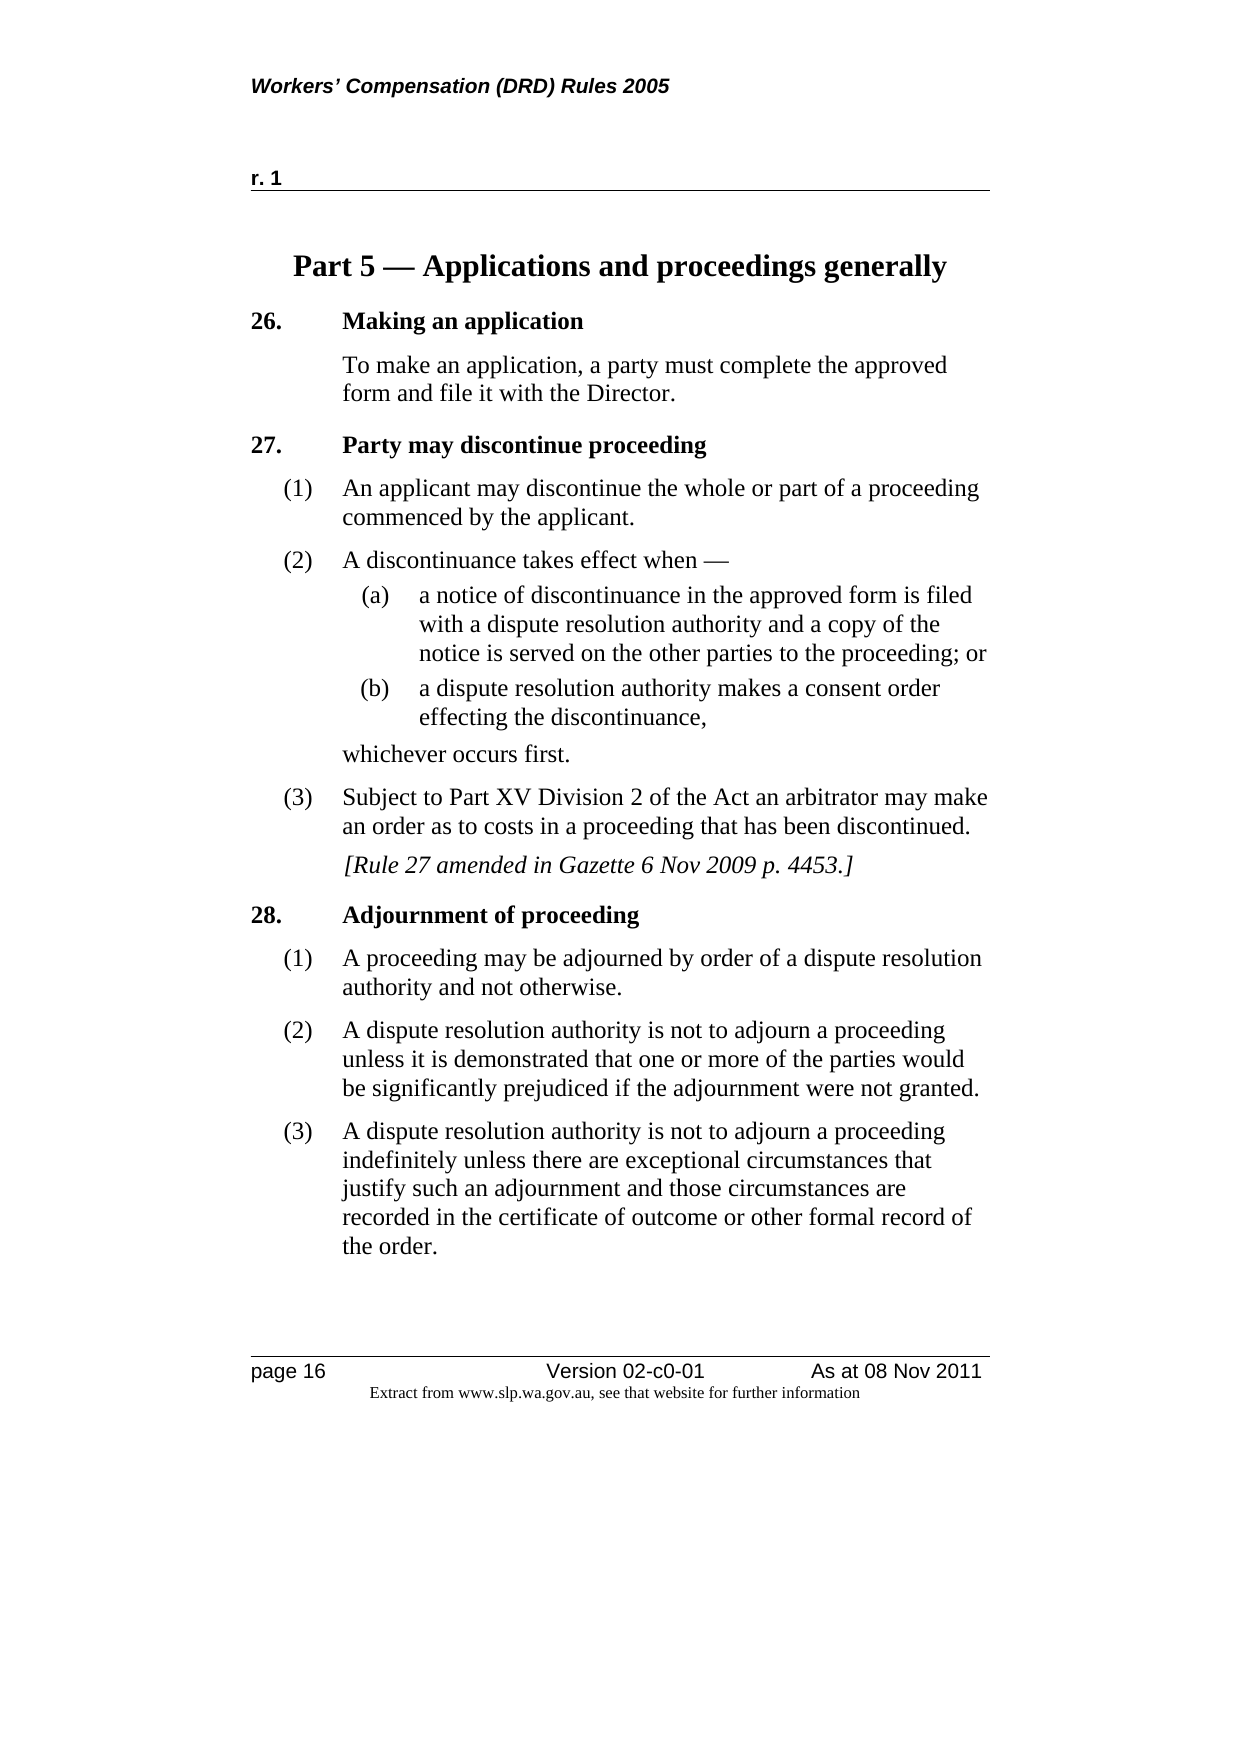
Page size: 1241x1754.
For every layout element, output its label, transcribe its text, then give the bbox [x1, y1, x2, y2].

text (3) Subject to Part XV Division 2 of the Act an arbitrator may make an order as to costs in a proceeding that has been discontinued. [251, 782, 990, 840]
subtitle 27. Party may discontinue proceeding [251, 430, 990, 459]
subtitle 26. Making an application [251, 306, 990, 335]
text [Rule 27 amended in Gazette 6 Nov 2009 p. 4453.] [251, 850, 990, 879]
subtitle Part 5 — Applications and proceedings generally [251, 247, 990, 283]
text (b) a dispute resolution authority makes a consent order effecting the discontinuance, [251, 673, 990, 731]
text (1) An applicant may discontinue the whole or part of a proceeding commenced by the applicant. [251, 473, 990, 531]
text (1) A proceeding may be adjourned by order of a dispute resolution authority and not otherwise. [251, 943, 990, 1001]
text whichever occurs first. [251, 739, 990, 768]
text (3) A dispute resolution authority is not to adjourn a proceeding indefinitely unless there are exceptional circumstances that justify such an adjournment and those circumstances are recorded in the certificate of outcome or other formal record of the order. [251, 1116, 990, 1260]
text To make an application, a party must complete the approved form and file it with the Director. [251, 350, 990, 407]
text (a) a notice of discontinuance in the approved form is filed with a dispute resolution authority and a copy of the notice is served on the other parties to the proceeding; or [251, 581, 990, 667]
text (2) A dispute resolution authority is not to adjourn a proceeding unless it is demonstrated that one or more of the parties would be significantly prejudiced if the adjournment were not granted. [251, 1015, 990, 1101]
subtitle 28. Adjournment of proceeding [251, 900, 990, 928]
text (2) A discontinuance takes effect when — [251, 546, 990, 574]
